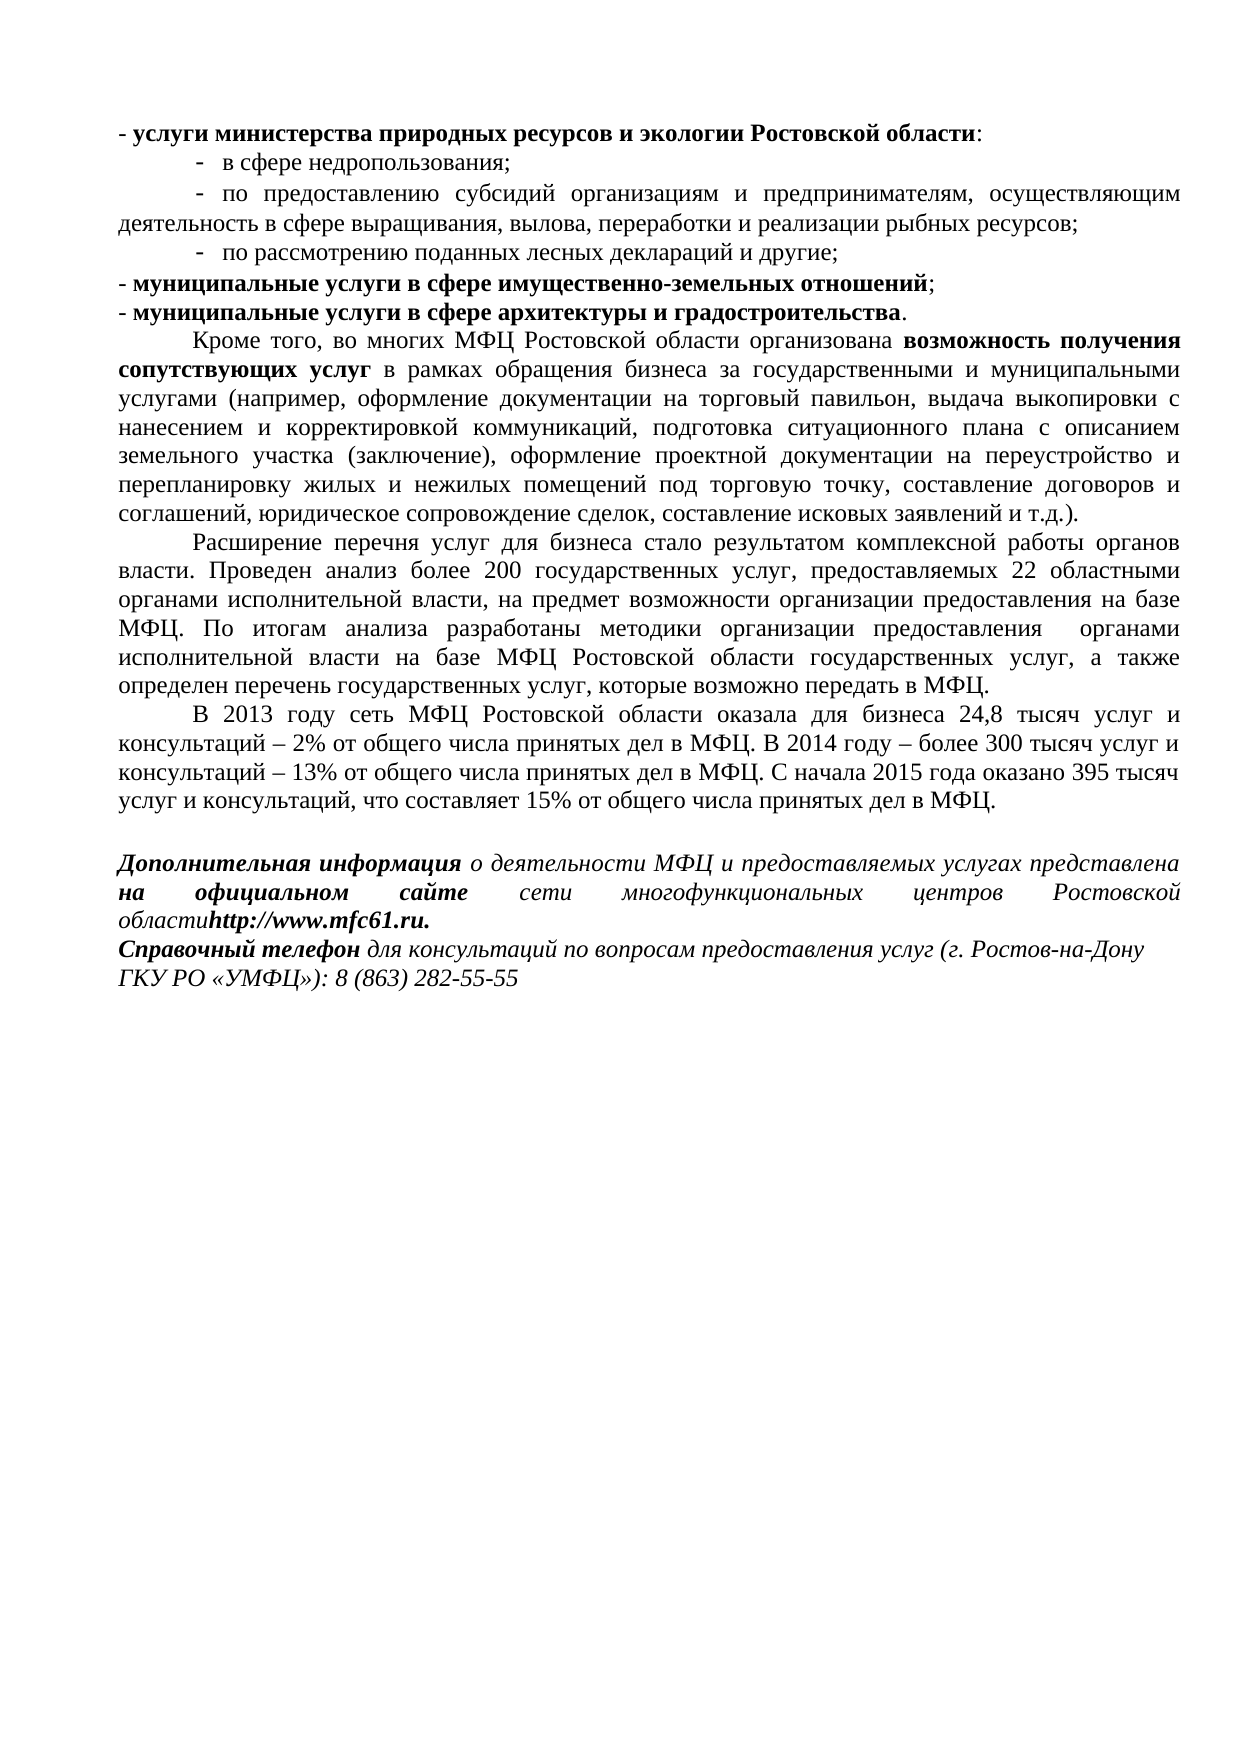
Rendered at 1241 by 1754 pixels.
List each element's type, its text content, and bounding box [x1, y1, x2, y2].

text - муниципальные услуги в сфере архитектуры и градостроительства. [118, 297, 1181, 326]
text Дополнительная информация о деятельности МФЦ и предоставляемых услугах представлена на официальном сайте сети многофункциональных центров Ростовской областиhttp://www.mfc61.ru. [118, 848, 1181, 934]
list по рассмотрению поданных лесных деклараций и другие; [118, 237, 1181, 268]
text Справочный телефон для консультаций по вопросам предоставления услуг (г. Ростов-на-Дону [118, 934, 1181, 963]
text Расширение перечня услуг для бизнеса стало результатом комплексной работы органов власти. Проведен анализ более 200 государственных услуг, предоставляемых 22 областными органами исполнительной власти, на предмет возможности организации предоставления на базе МФЦ. По итогам анализа разработаны методики организации предоставления органами исполнительной власти на базе МФЦ Ростовской области государственных услуг, а также определен перечень государственных услуг, которые возможно передать в МФЦ. [118, 527, 1181, 699]
text - услуги министерства природных ресурсов и экологии Ростовской области: [118, 118, 1181, 147]
text ГКУ РО «УМФЦ»): 8 (863) 282-55-55 [118, 963, 1181, 992]
text - муниципальные услуги в сфере имущественно-земельных отношений; [118, 268, 1181, 297]
list по предоставлению субсидий организациям и предпринимателям, осуществляющим деятельность в сфере выращивания, вылова, переработки и реализации рыбных ресурсов; [118, 178, 1181, 237]
text В 2013 году сеть МФЦ Ростовской области оказала для бизнеса 24,8 тысяч услуг и консультаций – 2% от общего числа принятых дел в МФЦ. В 2014 году – более 300 тысяч услуг и консультаций – 13% от общего числа принятых дел в МФЦ. С начала 2015 года оказано 395 тысяч услуг и консультаций, что составляет 15% от общего числа принятых дел в МФЦ. [118, 699, 1181, 814]
list в сфере недропользования; [118, 147, 1181, 178]
text Кроме того, во многих МФЦ Ростовской области организована возможность получения сопутствующих услуг в рамках обращения бизнеса за государственными и муниципальными услугами (например, оформление документации на торговый павильон, выдача выкопировки с нанесением и корректировкой коммуникаций, подготовка ситуационного плана с описанием земельного участка (заключение), оформление проектной документации на переустройство и перепланировку жилых и нежилых помещений под торговую точку, составление договоров и соглашений, юридическое сопровождение сделок, составление исковых заявлений и т.д.). [118, 326, 1181, 527]
